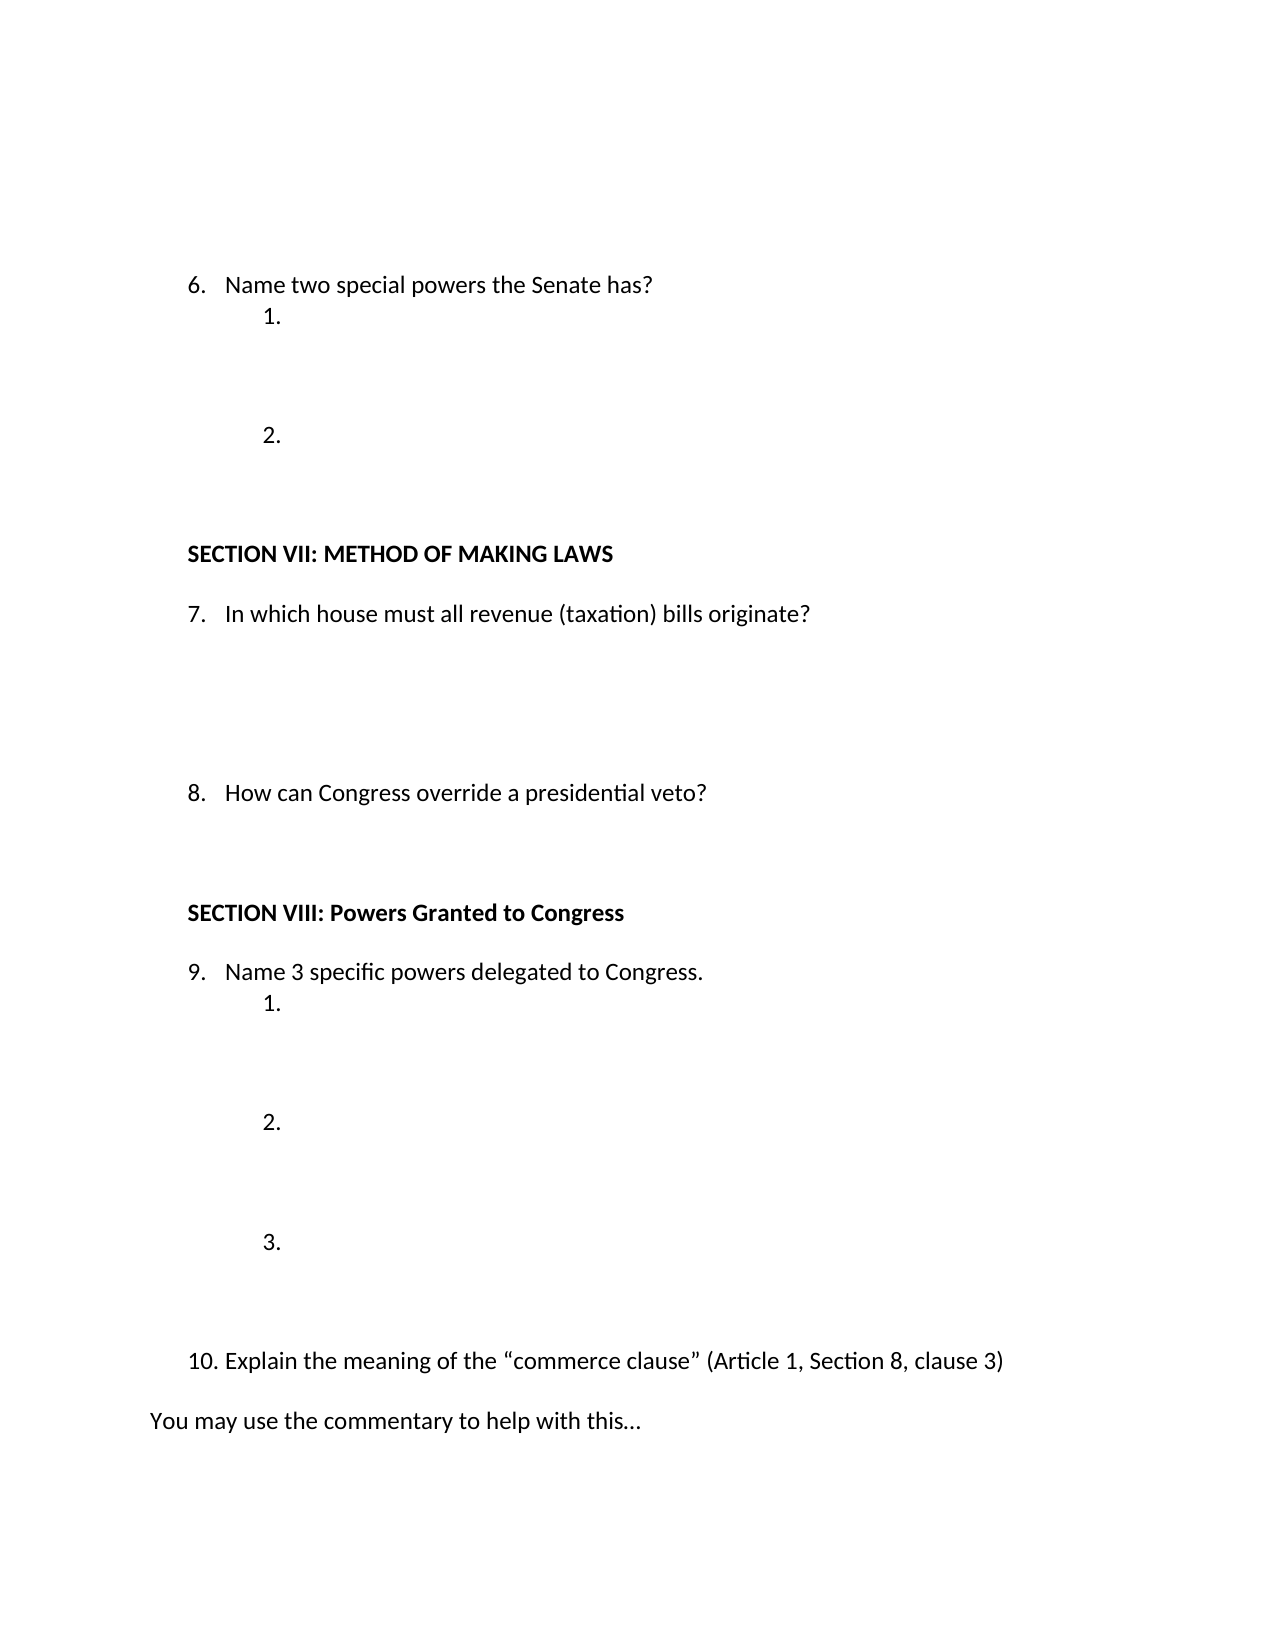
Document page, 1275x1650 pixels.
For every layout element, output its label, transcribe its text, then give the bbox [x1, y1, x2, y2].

list How can Congress override a presidential veto? [187, 777, 1125, 808]
list Name 3 specific powers delegated to Congress. [187, 956, 1125, 987]
list Explain the meaning of the “commerce clause” (Article 1, Section 8, clause 3) [187, 1345, 1125, 1376]
text You may use the commentary to help with this… [150, 1405, 1125, 1435]
text SECTION VIII: Powers Granted to Congress [187, 897, 1125, 927]
text SECTION VII: METHOD OF MAKING LAWS [187, 539, 1125, 569]
list Name two special powers the Senate has? [187, 269, 1125, 300]
list In which house must all revenue (taxation) bills originate? [187, 598, 1125, 629]
